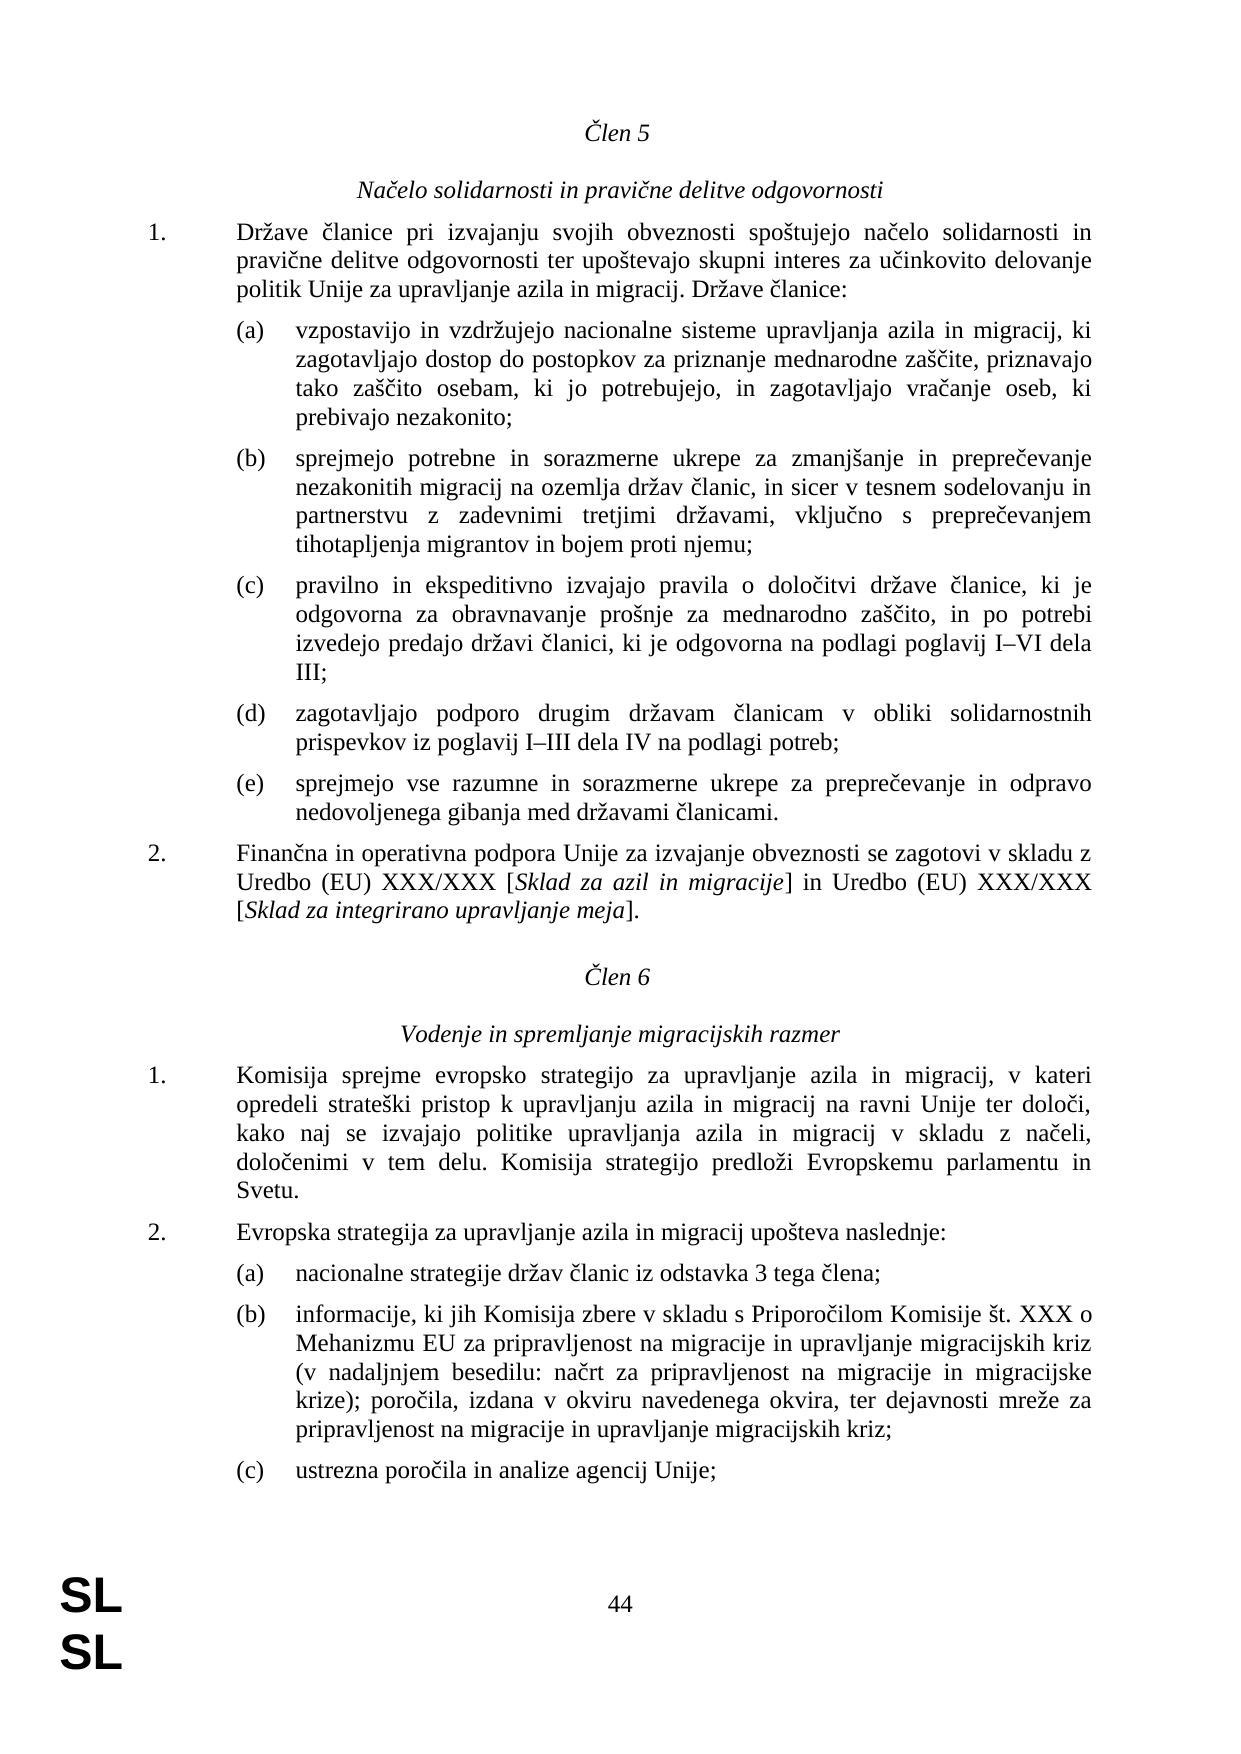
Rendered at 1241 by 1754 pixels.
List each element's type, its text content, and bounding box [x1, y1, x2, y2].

text (e) sprejmejo vse razumne in sorazmerne ukrepe za preprečevanje in odpravo nedovoljenega gibanja med državami članicami. [236, 768, 1092, 826]
text 1. Komisija sprejme evropsko strategijo za upravljanje azila in migracij, v kateri opredeli strateški pristop k upravljanju azila in migracij na ravni Unije ter določi, kako naj se izvajajo politike upravljanja azila in migracij v skladu z načeli, določenimi v tem delu. Komisija strategijo predloži Evropskemu parlamentu in Svetu. [148, 1061, 1092, 1204]
text (c) pravilno in ekspeditivno izvajajo pravila o določitvi države članice, ki je odgovorna za obravnavanje prošnje za mednarodno zaščito, in po potrebi izvedejo predajo državi članici, ki je odgovorna na podlagi poglavij I–VI dela III; [236, 571, 1092, 686]
text (b) informacije, ki jih Komisija zbere v skladu s Priporočilom Komisije št. XXX o Mehanizmu EU za pripravljenost na migracije in upravljanje migracijskih kriz (v nadaljnjem besedilu: načrt za pripravljenost na migracije in migracijske krize); poročila, izdana v okviru navedenega okvira, ter dejavnosti mreže za pripravljenost na migracije in upravljanje migracijskih kriz; [236, 1299, 1092, 1443]
text Člen 5 Načelo solidarnosti in pravične delitve odgovornosti [148, 118, 1092, 204]
text 2. Finančna in operativna podpora Unije za izvajanje obveznosti se zagotovi v skladu z Uredbo (EU) XXX/XXX [Sklad za azil in migracije] in Uredbo (EU) XXX/XXX [Sklad za integrirano upravljanje meja]. [148, 838, 1092, 924]
text (b) sprejmejo potrebne in sorazmerne ukrepe za zmanjšanje in preprečevanje nezakonitih migracij na ozemlja držav članic, in sicer v tesnem sodelovanju in partnerstvu z zadevnimi tretjimi državami, vključno s preprečevanjem tihotapljenja migrantov in bojem proti njemu; [236, 443, 1092, 558]
text (d) zagotavljajo podporo drugim državam članicam v obliki solidarnostnih prispevkov iz poglavij I–III dela IV na podlagi potreb; [236, 698, 1092, 756]
text Člen 6 Vodenje in spremljanje migracijskih razmer [148, 962, 1092, 1048]
text 1. Države članice pri izvajanju svojih obveznosti spoštujejo načelo solidarnosti in pravične delitve odgovornosti ter upoštevajo skupni interes za učinkovito delovanje politik Unije za upravljanje azila in migracij. Države članice: [148, 217, 1092, 303]
text 2. Evropska strategija za upravljanje azila in migracij upošteva naslednje: [148, 1217, 1092, 1246]
text (a) nacionalne strategije držav članic iz odstavka 3 tega člena; [236, 1258, 1092, 1287]
text (c) ustrezna poročila in analize agencij Unije; [236, 1456, 1092, 1484]
text (a) vzpostavijo in vzdržujejo nacionalne sisteme upravljanja azila in migracij, ki zagotavljajo dostop do postopkov za priznanje mednarodne zaščite, priznavajo tako zaščito osebam, ki jo potrebujejo, in zagotavljajo vračanje oseb, ki prebivajo nezakonito; [236, 316, 1092, 431]
